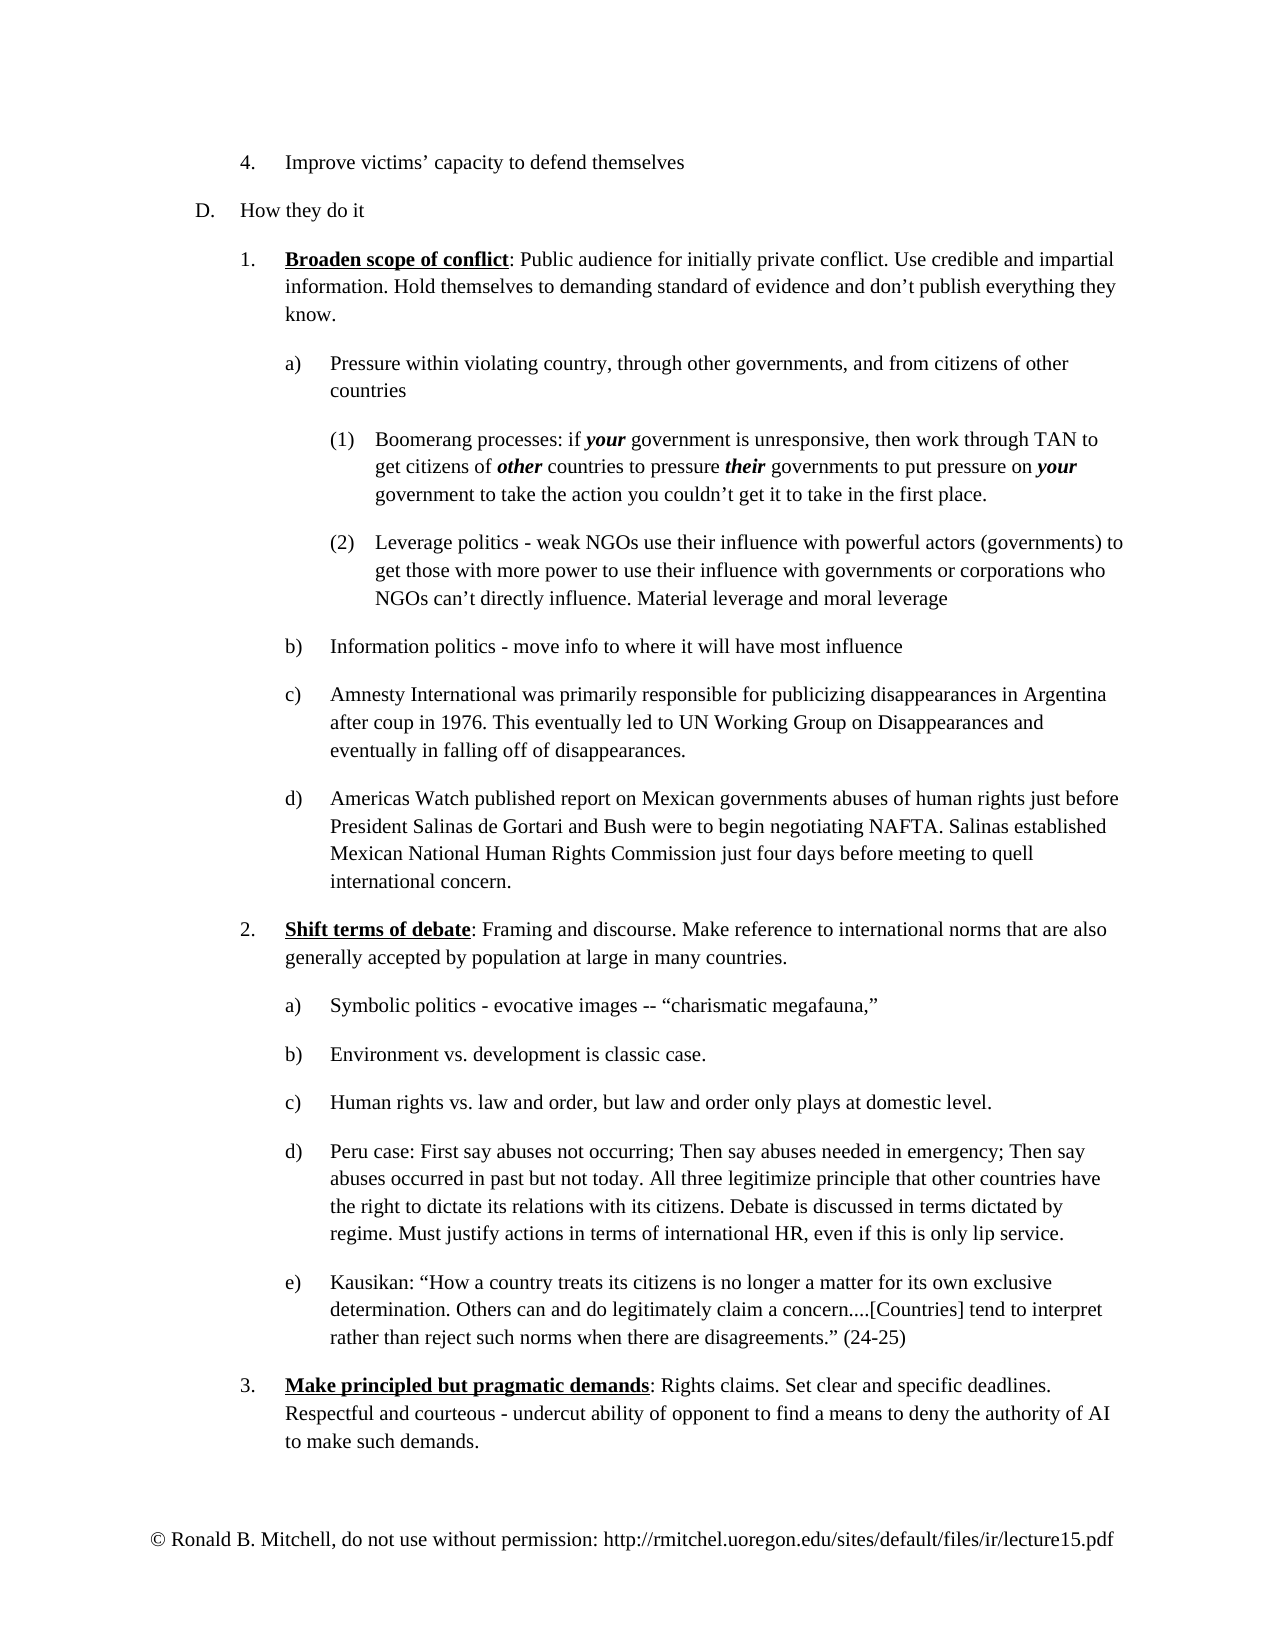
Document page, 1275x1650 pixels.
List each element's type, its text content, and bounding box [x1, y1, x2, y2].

subtitle Make principled but pragmatic demands: Rights claims. Set clear and specific deadlines. Respectful and courteous - undercut ability of opponent to find a means to deny the authority of AI to make such demands. [240, 1373, 1125, 1453]
subtitle Symbolic politics - evocative images -- “charismatic megafauna,” [285, 993, 1125, 1017]
subtitle Leverage politics - weak NGOs use their influence with powerful actors (governments) to get those with more power to use their influence with governments or corporations who NGOs can’t directly influence. Material leverage and moral leverage [330, 530, 1125, 609]
subtitle Kausikan: “How a country treats its citizens is no longer a matter for its own exclusive determination. Others can and do legitimately claim a concern....[Countries] tend to interpret rather than reject such norms when there are disagreements.” (24-25) [285, 1270, 1125, 1349]
subtitle case: First say abuses not occurring; Then say abuses needed in emergency; Then say abuses occurred in past but not today. All three legitimize principle that other countries have the right to dictate its relations with its citizens. Debate is discussed in terms dictated by regime. Must justify actions in terms of international HR, even if this is only lip service. [285, 1138, 1125, 1245]
subtitle Pressure within violating country, through other governments, and from citizens of other countries [285, 351, 1125, 402]
subtitle Shift terms of debate: Framing and discourse. Make reference to international norms that are also generally accepted by population at large in many countries. [240, 917, 1125, 969]
subtitle Broaden scope of conflict: Public audience for initially private conflict. Use credible and impartial information. Hold themselves to demanding standard of evidence and don’t publish everything they know. [240, 247, 1125, 326]
subtitle Amnesty International was primarily responsible for publicizing disappearances in Argentina after coup in 1976. This eventually led to UN Working Group on Disappearances and eventually in falling off of disappearances. [285, 682, 1125, 762]
subtitle Americas Watch published report on Mexican governments abuses of human rights just before President Salinas de Gortari and Bush were to begin negotiating NAFTA. established Mexican National Human Rights Commission just four days before meeting to quell international concern. [285, 786, 1125, 893]
subtitle Human rights vs. law and order, but law and order only plays at domestic level. [285, 1090, 1125, 1114]
subtitle Information politics - move info to where it will have most influence [285, 634, 1125, 658]
subtitle Environment vs. development is classic case. [285, 1042, 1125, 1066]
subtitle Improve victims’ capacity to defend themselves [240, 150, 1125, 174]
subtitle Boomerang processes: if your government is unresponsive, then work through TAN to get citizens of other countries to pressure their governments to put pressure on your government to take the action you couldn’t get it to take in the first place. [330, 427, 1125, 506]
subtitle How they do it [195, 198, 1125, 222]
